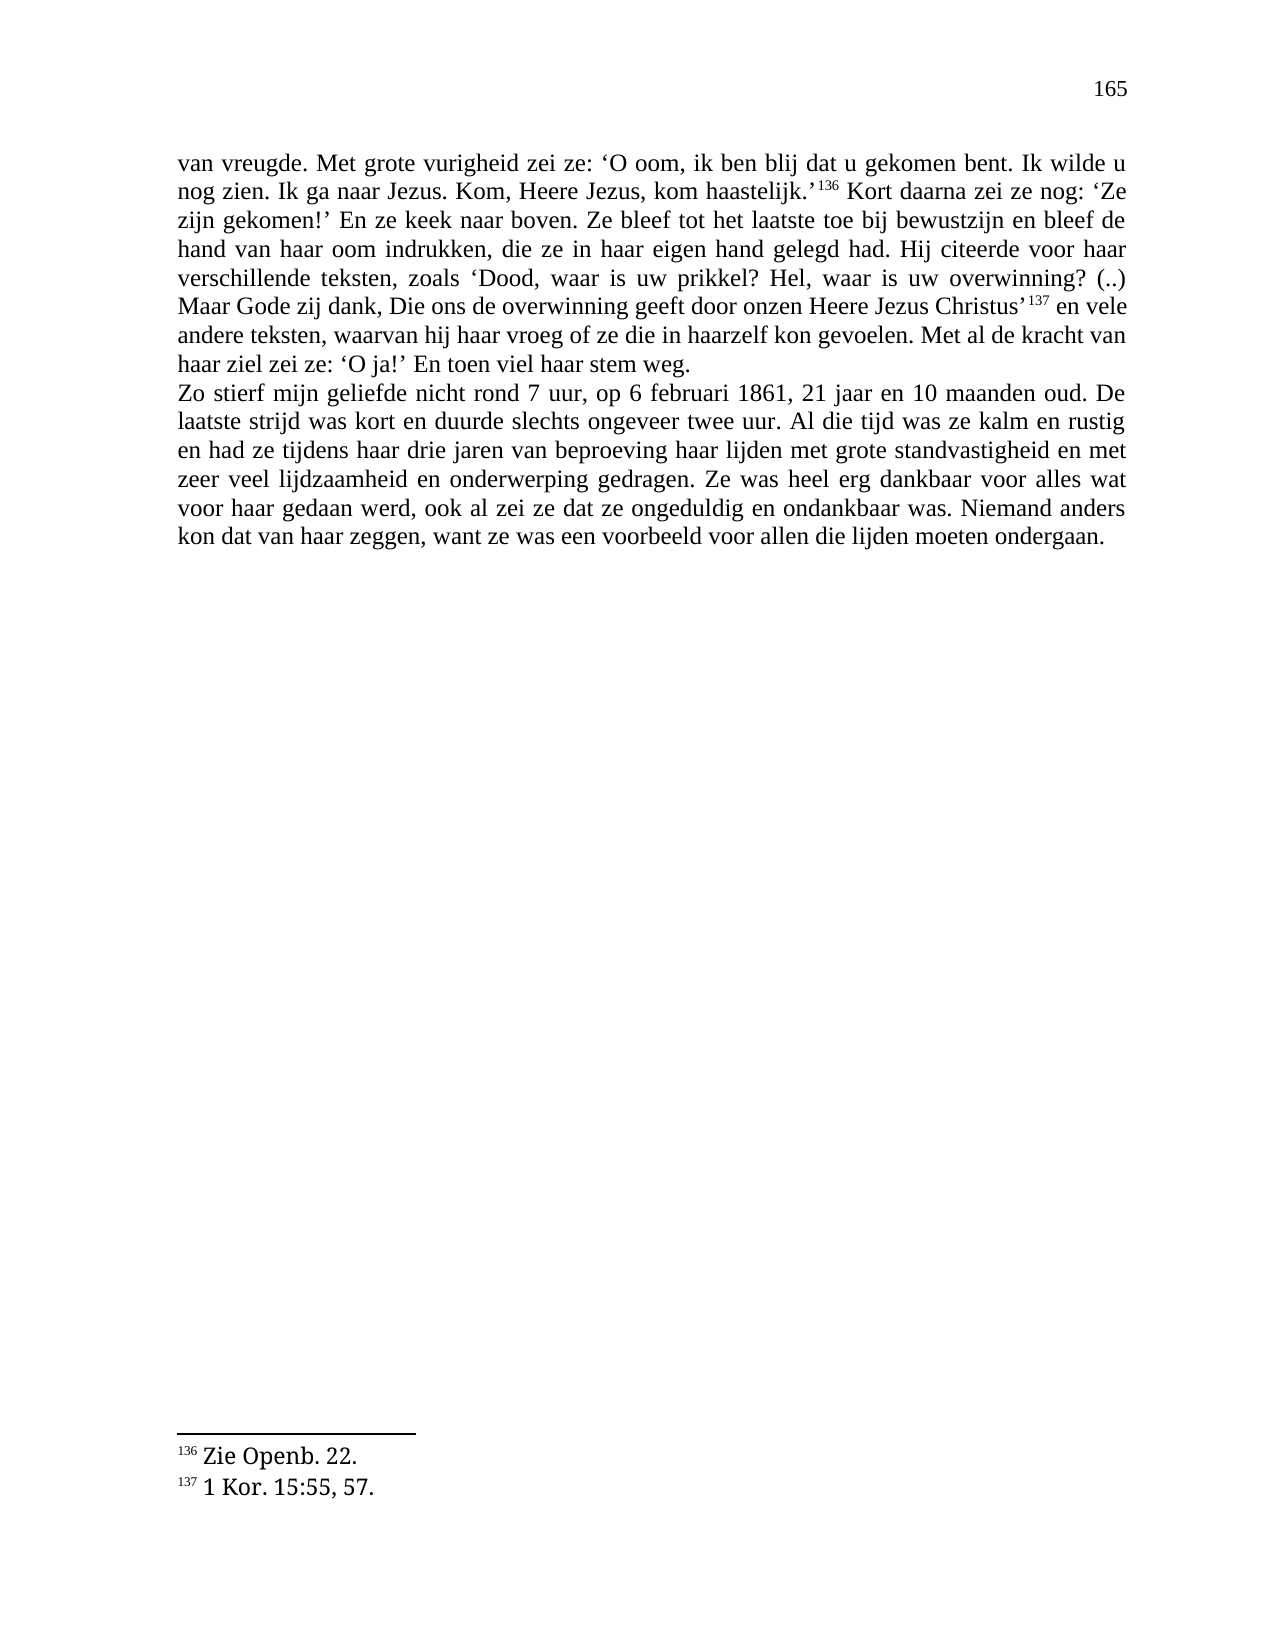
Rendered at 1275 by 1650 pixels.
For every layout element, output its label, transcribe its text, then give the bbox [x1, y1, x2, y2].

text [177, 148, 1127, 378]
text Zo stierf mijn geliefde nicht rond 7 uur, op 6 februari 1861, 21 jaar en 10 maanden oud. De laatste strijd was kort en duurde slechts ongeveer twee uur. Al die tijd was ze kalm en rustig en had ze tijdens haar drie jaren van beproeving haar lijden met grote standvastigheid en met zeer veel lijdzaamheid en onderwerping gedragen. Ze was heel erg dankbaar voor alles wat voor haar gedaan werd, ook al zei ze dat ze ongeduldig en ondankbaar was. Niemand anders kon dat van haar zeggen, want ze was een voorbeeld voor allen die lijden moeten ondergaan. [177, 378, 1127, 550]
